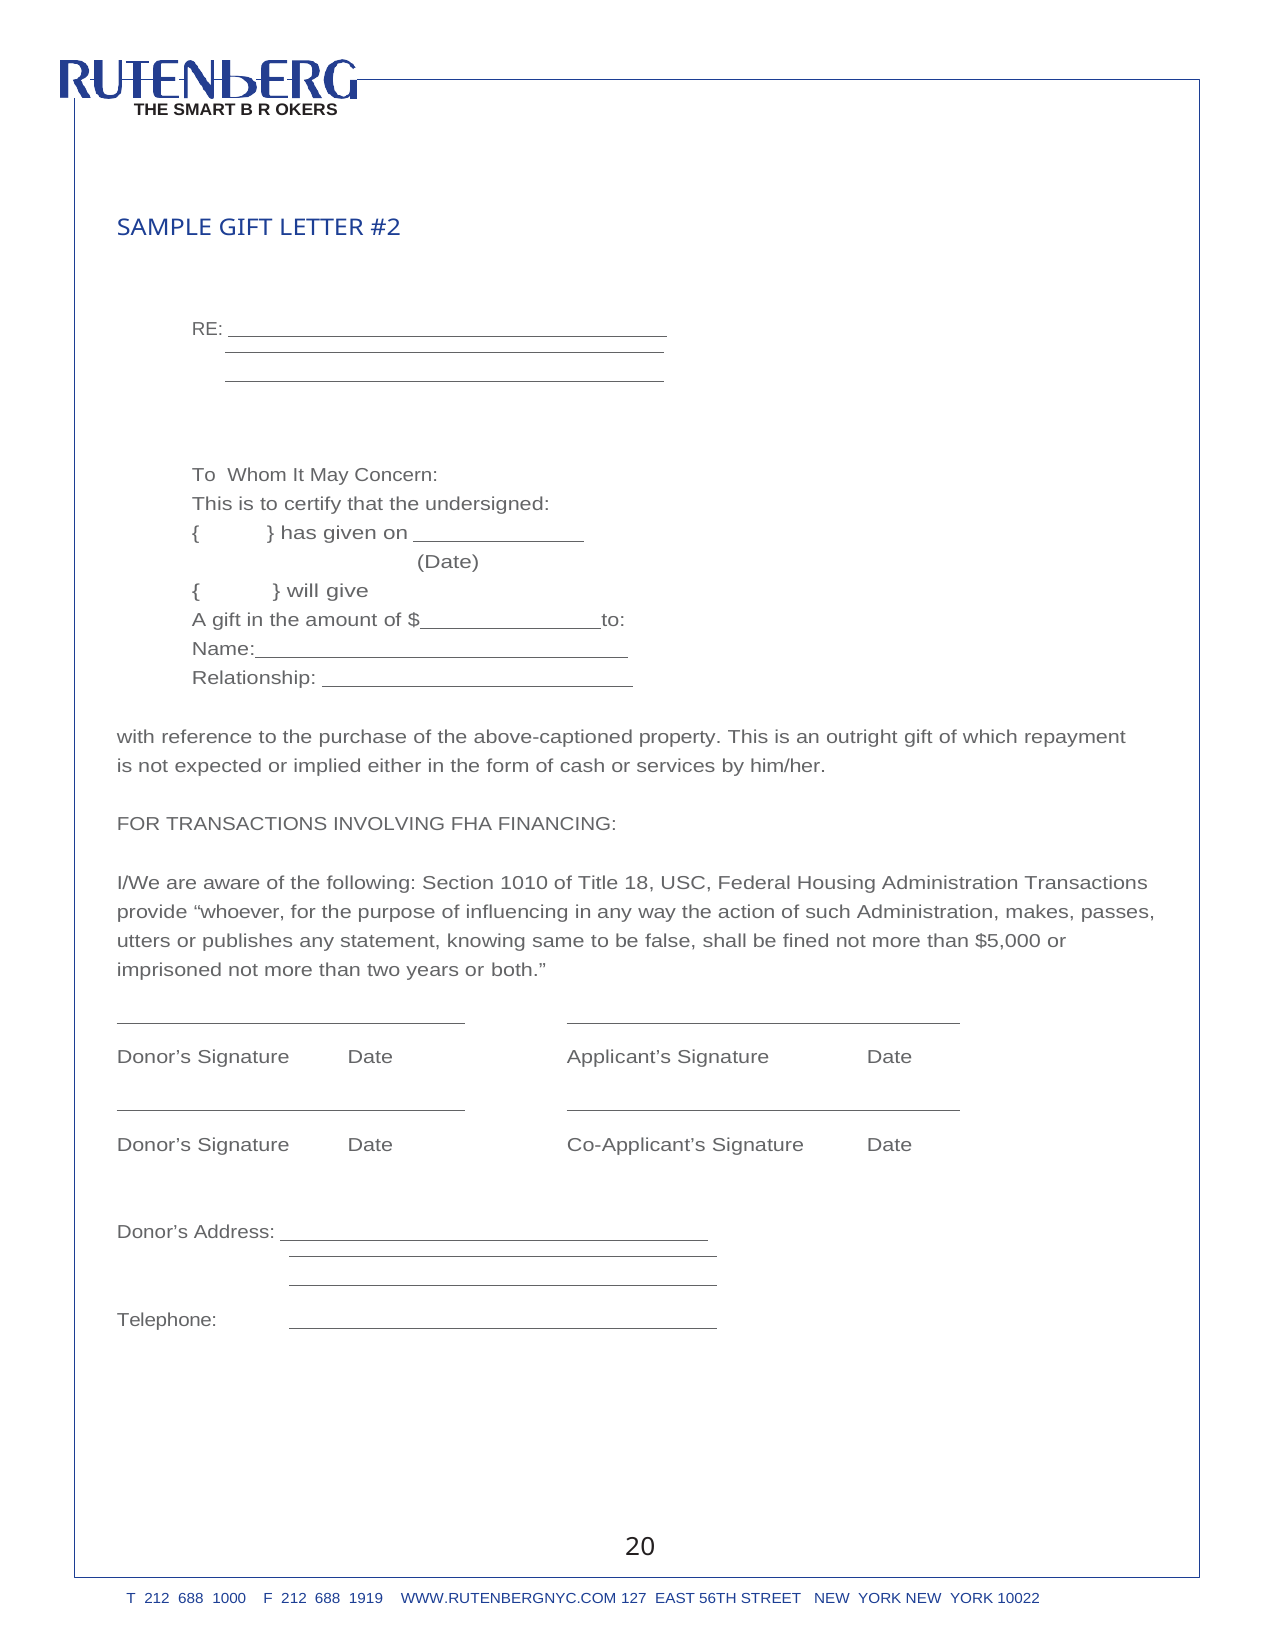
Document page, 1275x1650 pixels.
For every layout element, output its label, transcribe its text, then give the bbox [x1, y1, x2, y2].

picture [261, 60, 288, 98]
picture [94, 60, 122, 99]
text A gift in the amount of $ to: Name: Relationship: [192, 609, 632, 689]
text RE: [192, 317, 1167, 339]
text SAMPLE GIFT LETTER #2 [117, 211, 1167, 242]
text Donor’s Signature Date Applicant’s Signature Date [117, 1046, 1167, 1068]
text (Date) [417, 551, 1167, 572]
picture [153, 60, 179, 98]
text with reference to the purchase of the above-captioned property. This is an outright gift of which repayment is not expected or implied either in the form of cash or services by him/her. [117, 726, 1140, 776]
text To Whom It May Concern: [192, 464, 1167, 485]
text { } will give [192, 580, 1167, 602]
text FOR TRANSACTIONS INVOLVING FHA FINANCING: [117, 813, 1167, 835]
picture [222, 60, 257, 98]
text I/We are aware of the following: Section 1010 of Title 18, USC, Federal Housing Administration Transactions provide “whoever, for the purpose of influencing in any way the action of such Administration, makes, passes, utters or publishes any statement, knowing same to be false, shall be fined not more than $5,000 or imprisoned not more than two years or both.” [117, 871, 1156, 980]
text { } has given on [192, 522, 1167, 543]
text Donor’s Signature Date Co-Applicant’s Signature Date [117, 1134, 1167, 1155]
text Telephone: [117, 1309, 1167, 1330]
text This is to certify that the undersigned: [192, 493, 1167, 514]
picture [60, 60, 91, 98]
text Donor’s Address: [117, 1221, 1167, 1243]
picture [184, 60, 214, 99]
text 20 [154, 1528, 1126, 1562]
text T 212 688 1000 F 212 688 1919 WWW.RUTENBERGNYC.COM 127 EAST 56TH STREET NEW YORK NEW YORK 10022 [126, 1590, 1167, 1607]
picture [292, 59, 357, 99]
text THE SMART B R OKERS [133, 99, 1167, 119]
